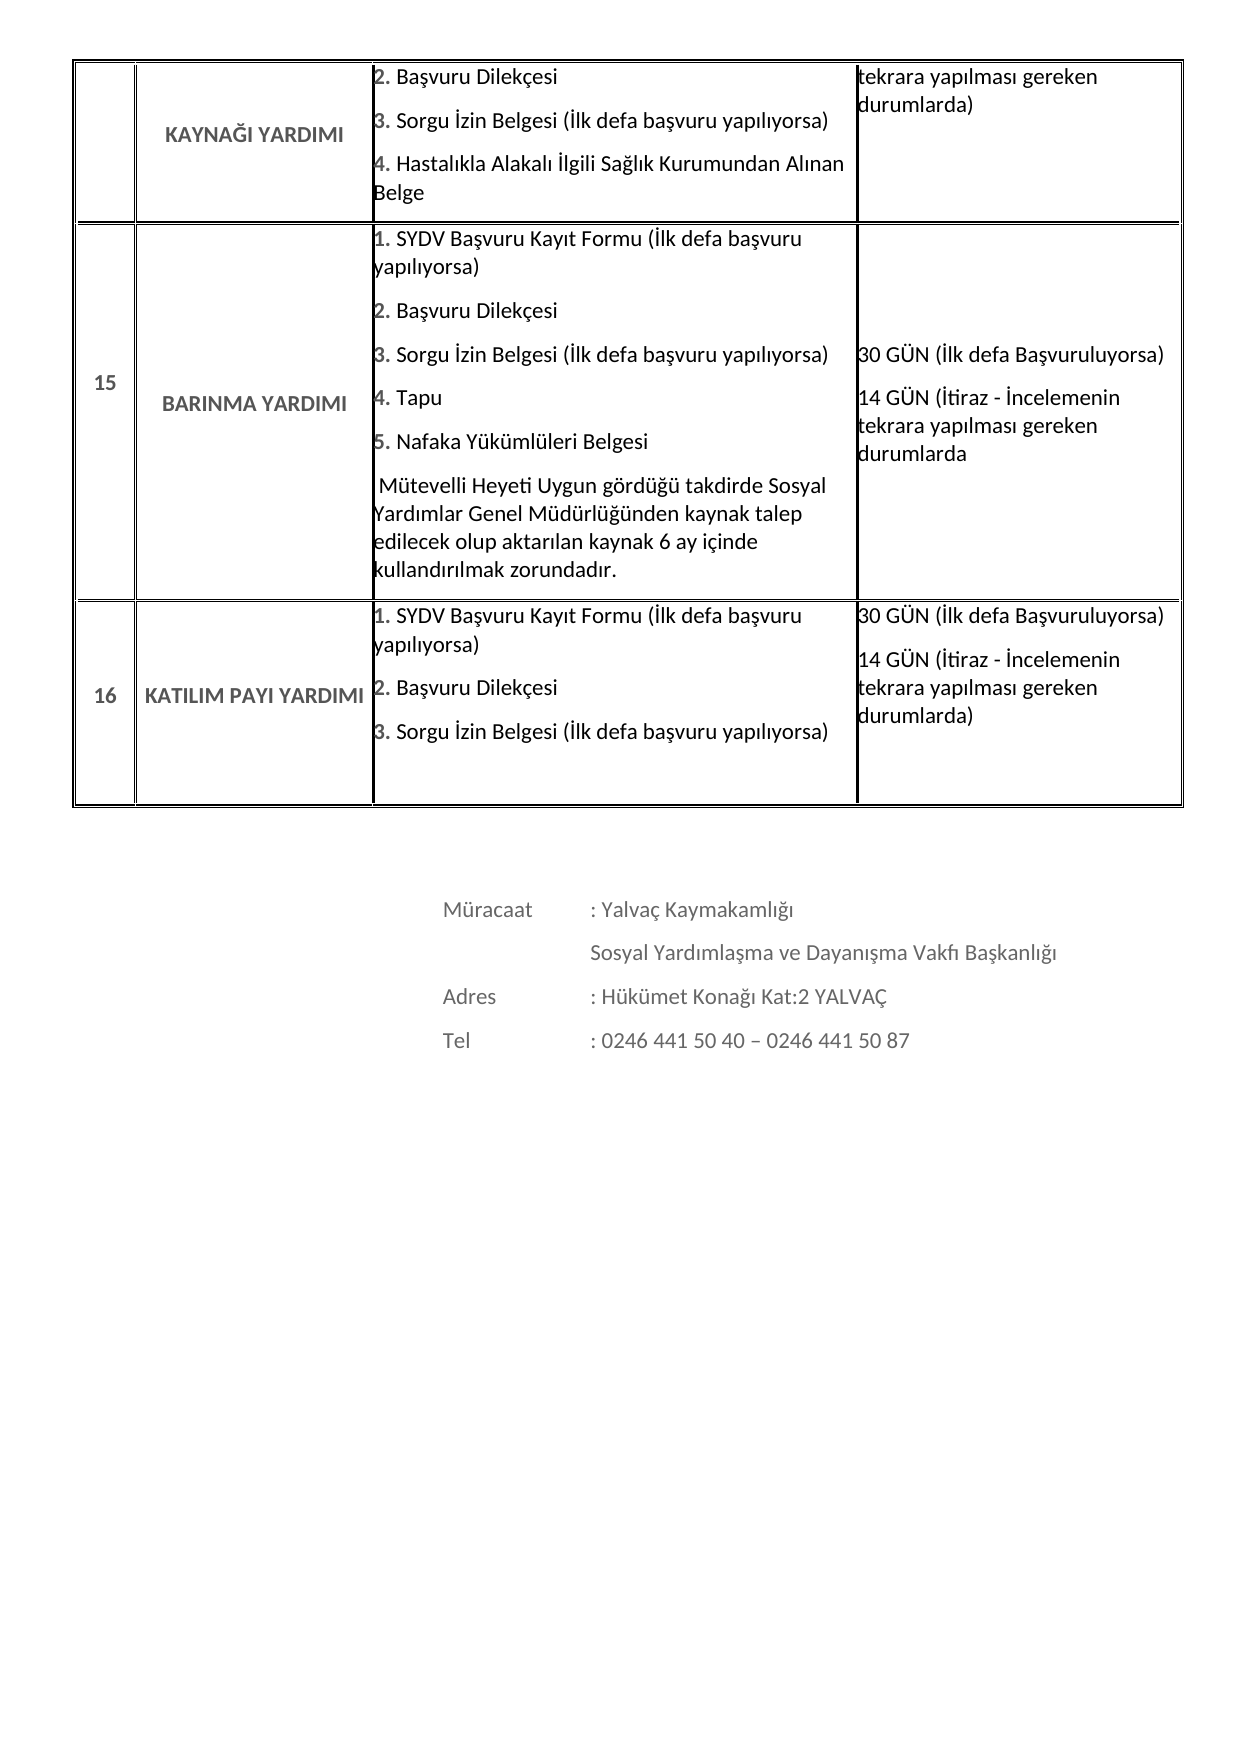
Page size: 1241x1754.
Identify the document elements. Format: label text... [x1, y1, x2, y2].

table_cell 30 GÜN (İlk defa Başvuruluyorsa) 14 GÜN (İtiraz - İncelemenin tekrara yapılması gereken durumlarda) [857, 599, 1181, 804]
text Adres : Hükümet Konağı Kat:2 YALVAÇ [74, 982, 1181, 1010]
text Sosyal Yardımlaşma ve Dayanışma Vakfı Başkanlığı [74, 938, 1181, 966]
table_cell 1. SYDV Başvuru Kayıt Formu (İlk defa başvuru yapılıyorsa) 2. Başvuru Dilekçesi 3. Sorgu İzin Belgesi (İlk defa başvuru yapılıyorsa) 4. Tapu 5. Nafaka Yükümlüleri Belgesi Mütevelli Heyeti Uygun gördüğü takdirde Sosyal Yardımlar Genel Müdürlüğünden kaynak talep edilecek olup aktarılan kaynak 6 ay içinde kullandırılmak zorundadır. [375, 225, 856, 598]
text Müracaat : Yalvaç Kaymakamlığı [74, 895, 1181, 923]
table_cell KATILIM PAYI YARDIMI [136, 602, 373, 804]
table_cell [136, 61, 373, 221]
table_cell 30 GÜN (İlk defa Başvuruluyorsa) 14 GÜN (İtiraz - İncelemenin tekrara yapılması gereken durumlarda [859, 221, 1181, 598]
table_cell 14 [76, 63, 136, 221]
table_cell BARINMA YARDIMI [137, 225, 372, 598]
table_cell 16 [76, 599, 136, 804]
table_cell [373, 63, 857, 221]
text Tel : 0246 441 50 40 – 0246 441 50 87 [74, 1026, 1181, 1054]
table_cell 1. SYDV Başvuru Kayıt Formu (İlk defa başvuru yapılıyorsa) 2. Başvuru Dilekçesi 3. Sorgu İzin Belgesi (İlk defa başvuru yapılıyorsa) [373, 602, 857, 804]
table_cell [857, 63, 1181, 221]
table_cell 15 [76, 221, 134, 598]
